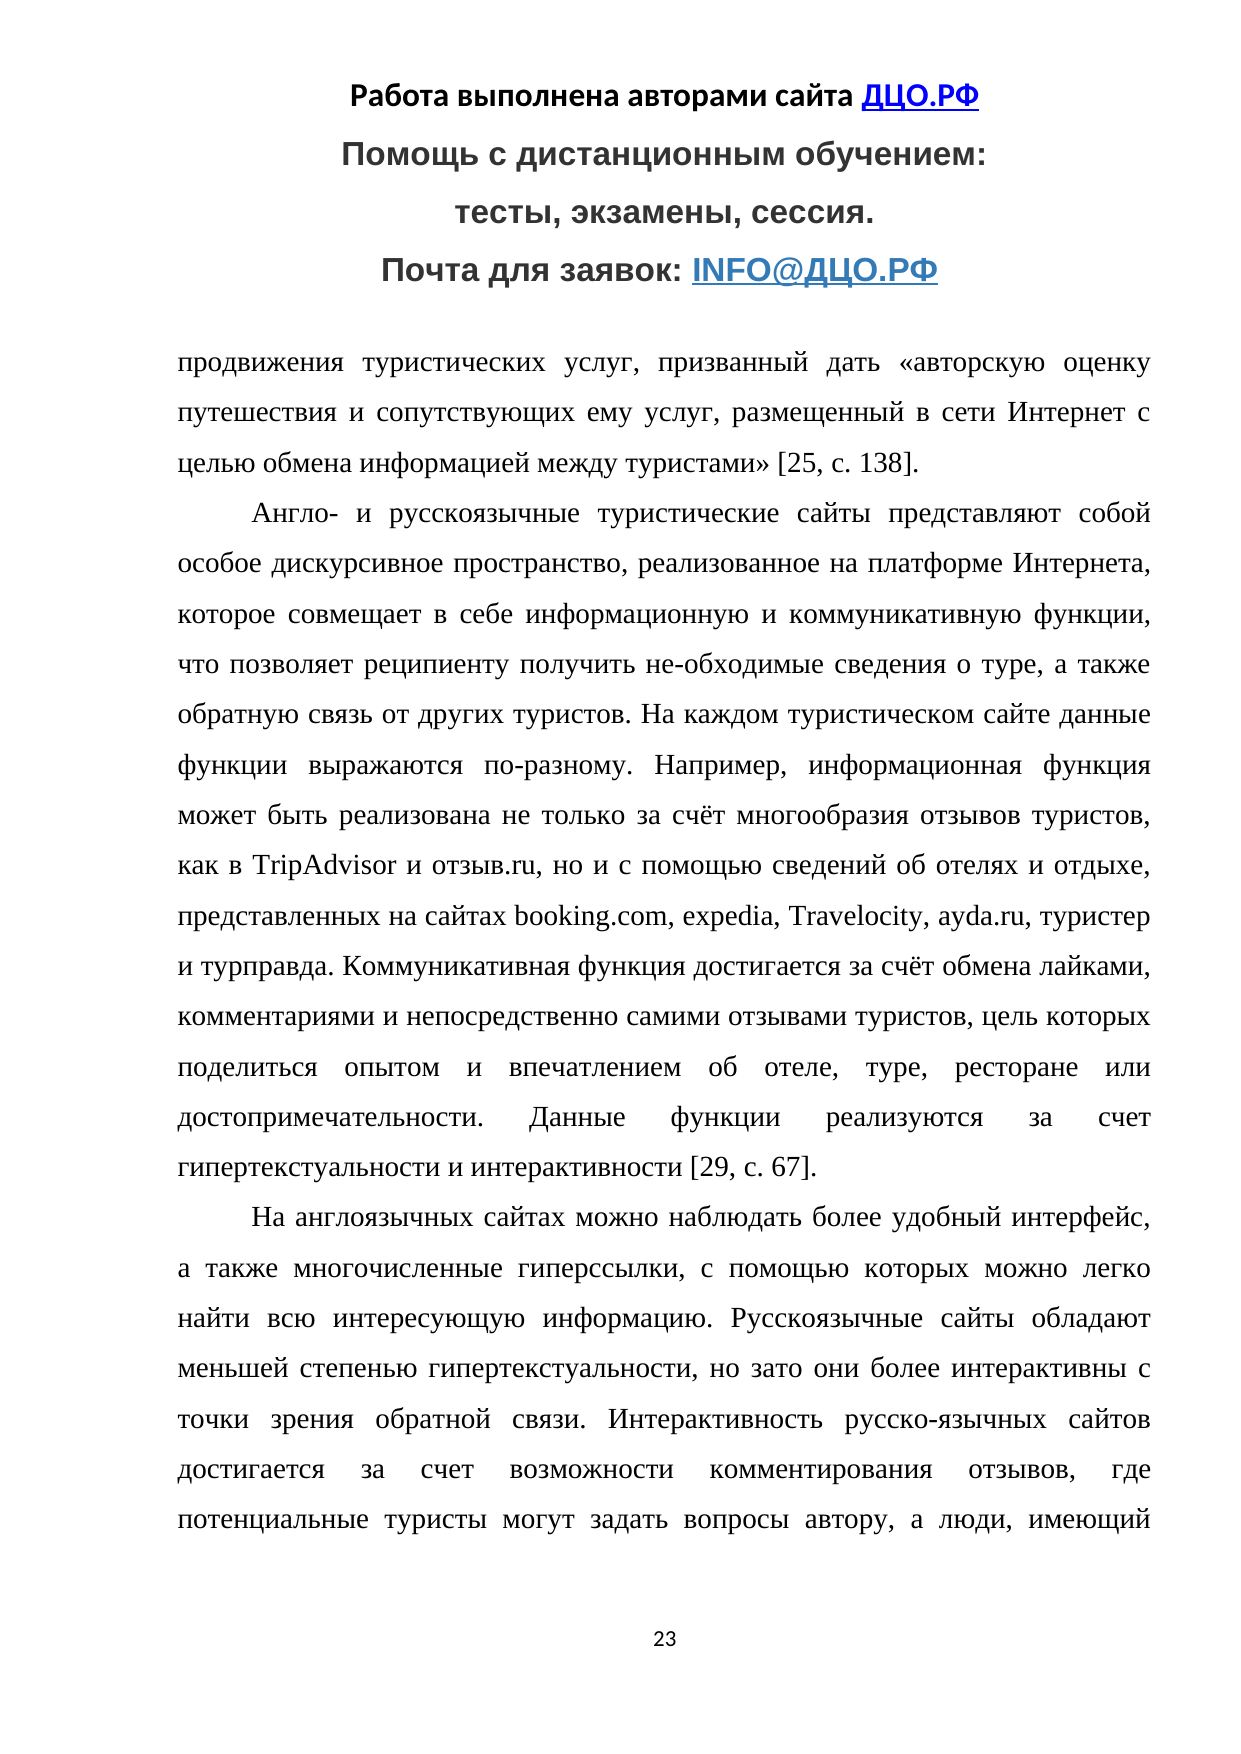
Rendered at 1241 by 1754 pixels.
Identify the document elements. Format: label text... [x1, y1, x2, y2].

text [177, 344, 1152, 478]
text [177, 1199, 1152, 1535]
text Англо- и русскоязычные туристические сайты представляют собой особое дискурсивное пространство, реализованное на платформе Интернета, которое совмещает в себе информационную и коммуникативную функции, что позволяет реципиенту получить не-обходимые сведения о туре, а также обратную связь от других туристов. На каждом туристическом сайте данные функции выражаются по-разному. Например, информационная функция может быть реализована не только за счёт многообразия отзывов туристов, как в TripAdvisor и отзыв.ru, но и с помощью сведений об отелях и отдыхе, представленных на сайтах booking.com, expedia, Travelocity, ayda.ru, туристер и турправда. Коммуникативная функция достигается за счёт обмена лайками, комментариями и непосредственно самими отзывами туристов, цель которых поделиться опытом и впечатлением об отеле, туре, ресторане или достопримечательности. Данные функции реализуются за счет гипертекстуальности и интерактивности [29, c. 67]. [177, 495, 1152, 1183]
